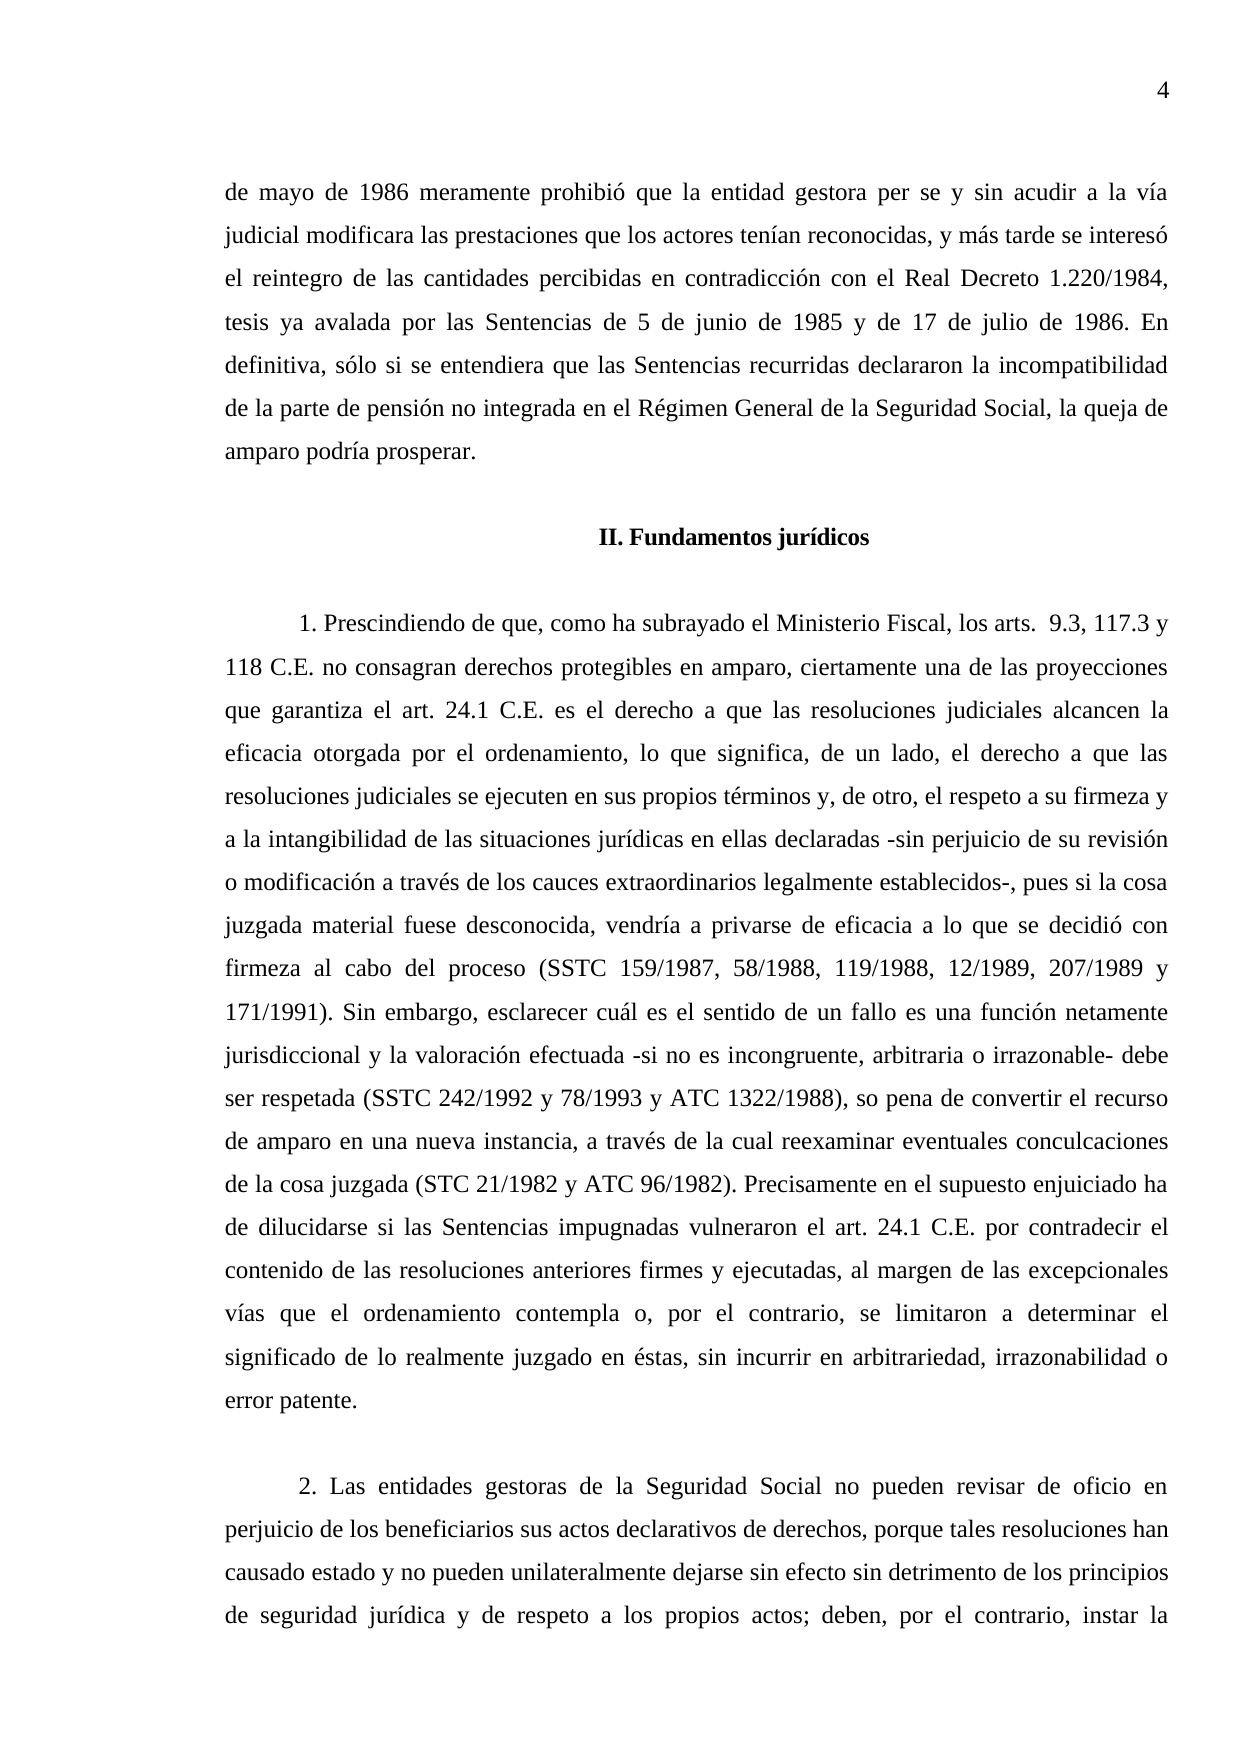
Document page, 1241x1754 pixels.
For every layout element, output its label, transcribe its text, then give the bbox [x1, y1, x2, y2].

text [224, 177, 1169, 465]
text 1. Prescindiendo de que, como ha subrayado el Ministerio Fiscal, los arts. 9.3, 117.3 y 118 C.E. no consagran derechos protegibles en amparo, ciertamente una de las proyecciones que garantiza el art. 24.1 C.E. es el derecho a que las resoluciones judiciales alcancen la eficacia otorgada por el ordenamiento, lo que significa, de un lado, el derecho a que las resoluciones judiciales se ejecuten en sus propios términos y, de otro, el respeto a su firmeza y a la intangibilidad de las situaciones jurídicas en ellas declaradas -sin perjuicio de su revisión o modificación a través de los cauces extraordinarios legalmente establecidos-, pues si la cosa juzgada material fuese desconocida, vendría a privarse de eficacia a lo que se decidió con firmeza al cabo del proceso (SSTC 159/1987, 58/1988, 119/1988, 12/1989, 207/1989 y 171/1991). Sin embargo, esclarecer cuál es el sentido de un fallo es una función netamente jurisdiccional y la valoración efectuada -si no es incongruente, arbitraria o irrazonable- debe ser respetada (SSTC 242/1992 y 78/1993 y ATC 1322/1988), so pena de convertir el recurso de amparo en una nueva instancia, a través de la cual reexaminar eventuales conculcaciones de la cosa juzgada (STC 21/1982 y ATC 96/1982). Precisamente en el supuesto enjuiciado ha de dilucidarse si las Sentencias impugnadas vulneraron el art. 24.1 C.E. por contradecir el contenido de las resoluciones anteriores firmes y ejecutadas, al margen de las excepcionales vías que el ordenamiento contempla o, por el contrario, se limitaron a determinar el significado de lo realmente juzgado en éstas, sin incurrir en arbitrariedad, irrazonabilidad o error patente. [224, 608, 1169, 1413]
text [224, 1471, 1169, 1629]
subtitle II. Fundamentos jurídicos [224, 522, 1169, 551]
